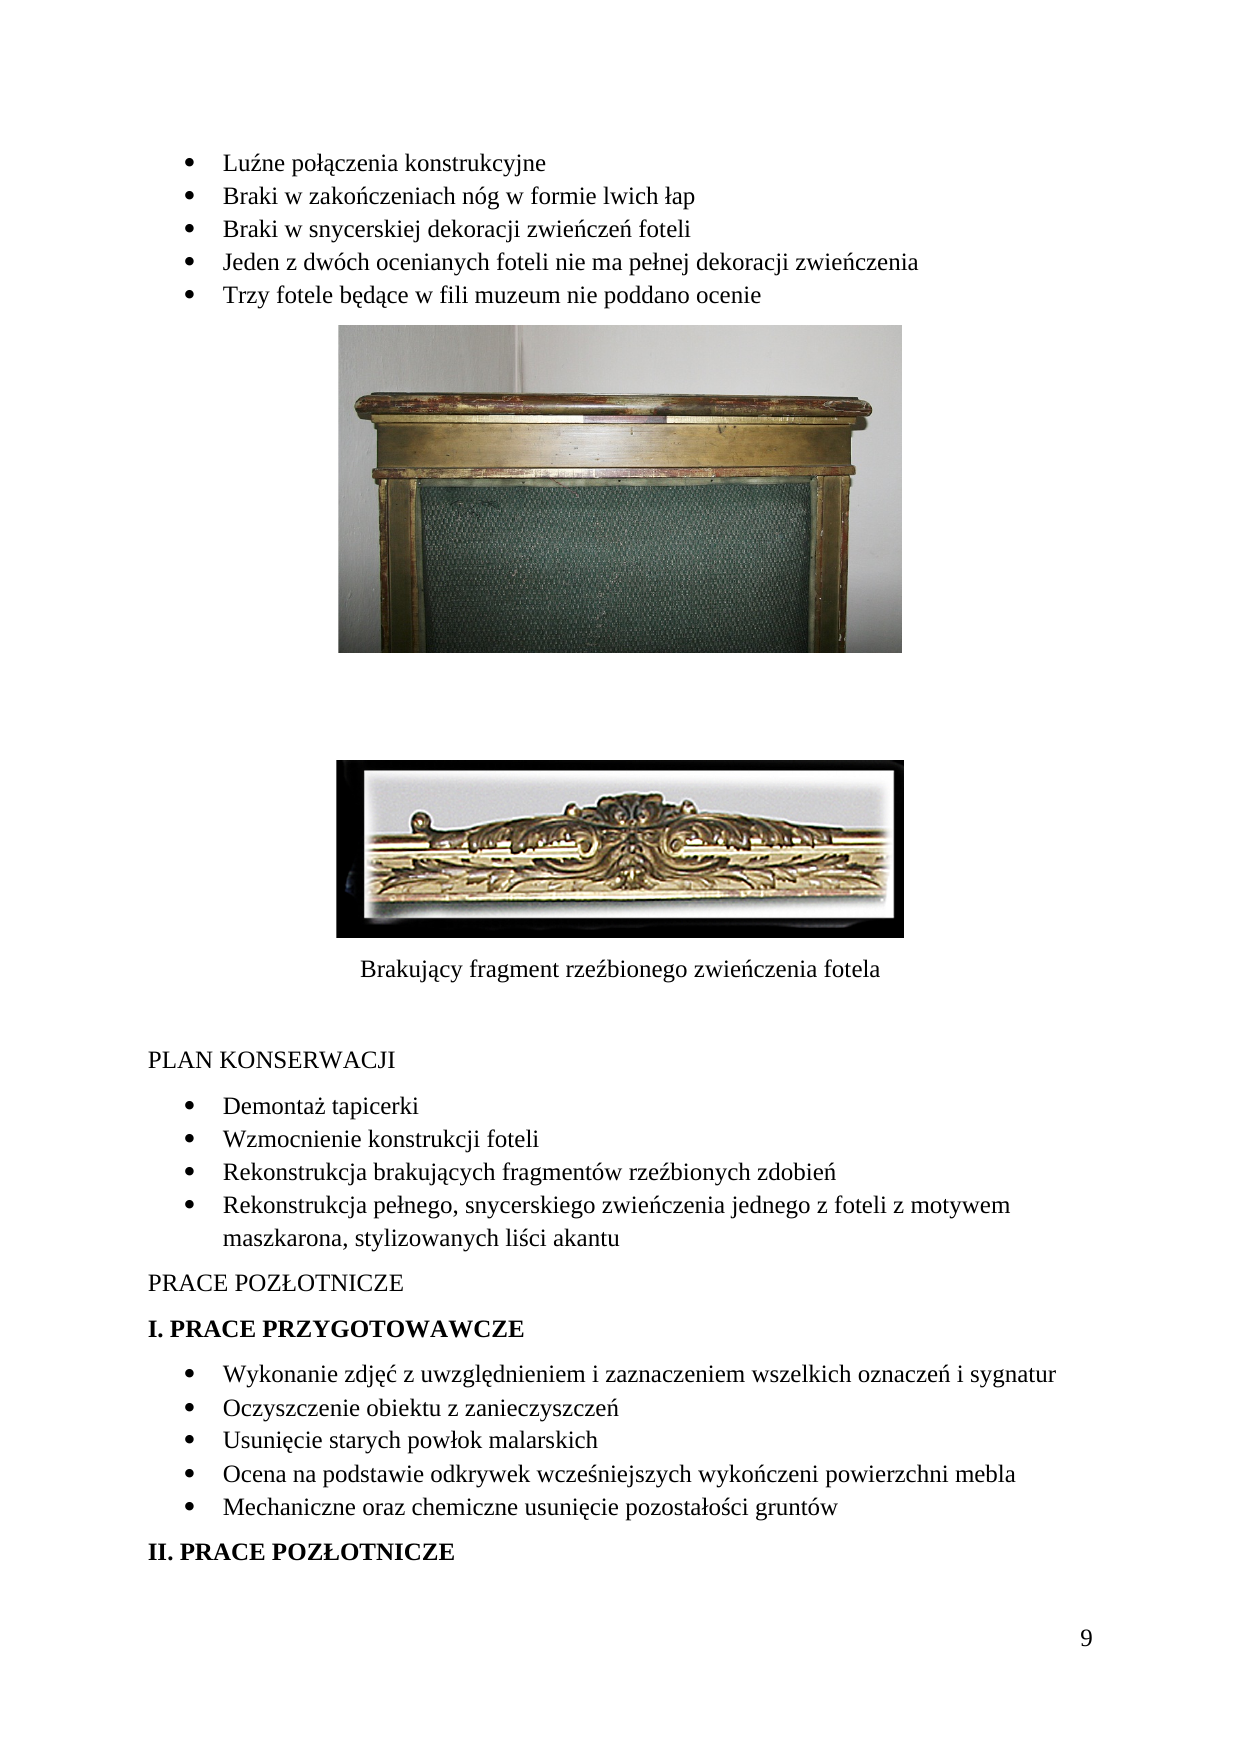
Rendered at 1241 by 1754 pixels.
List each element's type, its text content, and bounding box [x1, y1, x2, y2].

list Braki w snycerskiej dekoracji zwieńczeń foteli [185, 214, 1092, 242]
list Jeden z dwóch ocenianych foteli nie ma pełnej dekoracji zwieńczenia [185, 247, 1092, 276]
list Rekonstrukcja brakujących fragmentów rzeźbionych zdobień [185, 1157, 1092, 1186]
text I. PRACE PRZYGOTOWAWCZE [148, 1314, 1092, 1343]
list Rekonstrukcja pełnego, snycerskiego zwieńczenia jednego z foteli z motywem maszkarona, stylizowanych liści akantu [185, 1190, 1092, 1252]
list Usunięcie starych powłok malarskich [185, 1426, 1092, 1454]
list Oczyszczenie obiektu z zanieczyszczeń [185, 1393, 1092, 1421]
list Wzmocnienie konstrukcji foteli [185, 1124, 1092, 1153]
text Brakujący fragment rzeźbionego zwieńczenia fotela [148, 954, 1092, 983]
list Trzy fotele będące w fili muzeum nie poddano ocenie [185, 280, 1092, 308]
list Demontaż tapicerki [185, 1091, 1092, 1120]
text PRACE POZŁOTNICZE [148, 1268, 1092, 1297]
list Ocena na podstawie odkrywek wcześniejszych wykończeni powierzchni mebla [185, 1459, 1092, 1487]
picture [336, 760, 904, 938]
list Mechaniczne oraz chemiczne usunięcie pozostałości gruntów [185, 1492, 1092, 1520]
list Luźne połączenia konstrukcyjne [185, 148, 1092, 176]
text PLAN KONSERWACJI [148, 1045, 1092, 1074]
list Braki w zakończeniach nóg w formie lwich łap [185, 181, 1092, 209]
list Wykonanie zdjęć z uwzględnieniem i zaznaczeniem wszelkich oznaczeń i sygnatur [185, 1359, 1092, 1388]
text II. PRACE POZŁOTNICZE [148, 1537, 1092, 1566]
picture [338, 325, 902, 653]
